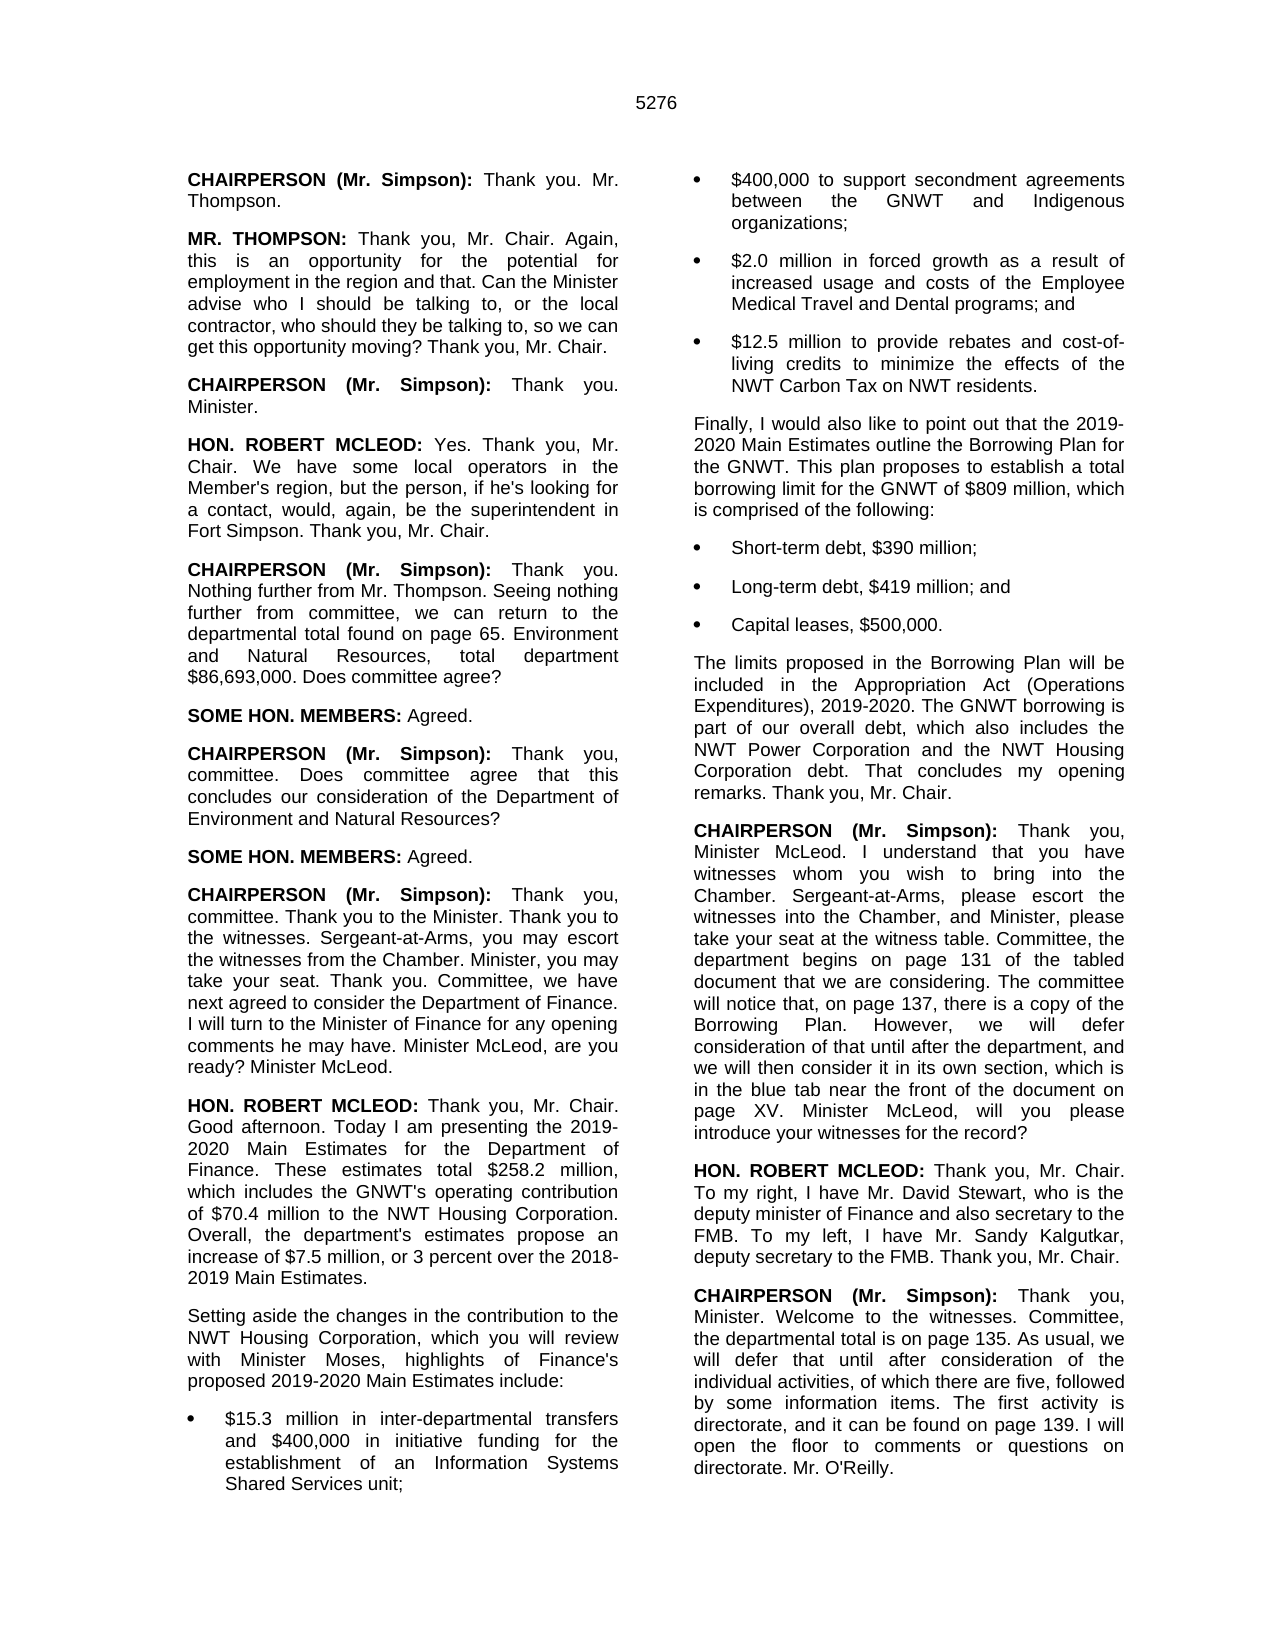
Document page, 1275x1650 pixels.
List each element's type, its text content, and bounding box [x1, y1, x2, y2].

list $400,000 to support secondment agreements between the GNWT and Indigenous organizations; [694, 168, 1125, 233]
text HON. ROBERT MCLEOD: Thank you, Mr. Chair. To my right, I have Mr. David Stewart, who is the deputy minister of Finance and also secretary to the FMB. To my left, I have Mr. Sandy Kalgutkar, deputy secretary to the FMB. Thank you, Mr. Chair. [694, 1160, 1125, 1268]
text CHAIRPERSON (Mr. Simpson): Thank you. Mr. Thompson. [187, 168, 619, 211]
text CHAIRPERSON (Mr. Simpson): Thank you, committee. Does committee agree that this concludes our consideration of the Department of Environment and Natural Resources? [187, 743, 619, 829]
text CHAIRPERSON (Mr. Simpson): Thank you, Minister McLeod. I understand that you have witnesses whom you wish to bring into the Chamber. Sergeant-at-Arms, please escort the witnesses into the Chamber, and Minister, please take your seat at the witness table. Committee, the department begins on page 131 of the tabled document that we are considering. The committee will notice that, on page 137, there is a copy of the Borrowing Plan. However, we will defer consideration of that until after the department, and we will then consider it in its own section, which is in the blue tab near the front of the document on page XV. Minister McLeod, will you please introduce your witnesses for the record? [694, 820, 1125, 1143]
text MR. THOMPSON: Thank you, Mr. Chair. Again, this is an opportunity for the potential for employment in the region and that. Can the Minister advise who I should be talking to, or the local contractor, who should they be talking to, so we can get this opportunity moving? Thank you, Mr. Chair. [187, 228, 619, 357]
text Setting aside the changes in the contribution to the NWT Housing Corporation, which you will review with Minister Moses, highlights of Finance's proposed 2019-2020 Main Estimates include: [187, 1305, 619, 1392]
text CHAIRPERSON (Mr. Simpson): Thank you. Nothing further from Mr. Thompson. Seeing nothing further from committee, we can return to the departmental total found on page 65. Environment and Natural Resources, total department $86,693,000. Does committee agree? [187, 558, 619, 688]
text HON. ROBERT MCLEOD: Thank you, Mr. Chair. Good afternoon. Today I am presenting the 2019-2020 Main Estimates for the Department of Finance. These estimates total $258.2 million, which includes the GNWT's operating contribution of $70.4 million to the NWT Housing Corporation. Overall, the department's estimates propose an increase of $7.5 million, or 3 percent over the 2018-2019 Main Estimates. [187, 1094, 619, 1289]
text CHAIRPERSON (Mr. Simpson): Thank you. Minister. [187, 374, 619, 417]
text Finally, I would also like to point out that the 2019-2020 Main Estimates outline the Borrowing Plan for the GNWT. This plan proposes to establish a total borrowing limit for the GNWT of $809 million, which is comprised of the following: [694, 413, 1125, 521]
text CHAIRPERSON (Mr. Simpson): Thank you, Minister. Welcome to the witnesses. Committee, the departmental total is on page 135. As usual, we will defer that until after consideration of the individual activities, of which there are five, followed by some information items. The first activity is directorate, and it can be found on page 139. I will open the floor to comments or questions on directorate. Mr. O'Reilly. [694, 1284, 1125, 1478]
list Short-term debt, $390 million; [694, 537, 1125, 559]
text HON. ROBERT MCLEOD: Yes. Thank you, Mr. Chair. We have some local operators in the Member's region, but the person, if he's looking for a contact, would, again, be the superintendent in Fort Simpson. Thank you, Mr. Chair. [187, 434, 619, 542]
list $2.0 million in forced growth as a result of increased usage and costs of the Employee Medical Travel and Dental programs; and [694, 250, 1125, 314]
text SOME HON. MEMBERS: Agreed. [187, 846, 619, 867]
list Long-term debt, $419 million; and [694, 576, 1125, 597]
text The limits proposed in the Borrowing Plan will be included in the Appropriation Act (Operations Expenditures), 2019-2020. The GNWT borrowing is part of our overall debt, which also includes the NWT Power Corporation and the NWT Housing Corporation debt. That concludes my opening remarks. Thank you, Mr. Chair. [694, 652, 1125, 803]
list $12.5 million to provide rebates and cost-of-living credits to minimize the effects of the NWT Carbon Tax on NWT residents. [694, 331, 1125, 396]
list Capital leases, $500,000. [694, 614, 1125, 636]
text SOME HON. MEMBERS: Agreed. [187, 704, 619, 726]
text CHAIRPERSON (Mr. Simpson): Thank you, committee. Thank you to the Minister. Thank you to the witnesses. Sergeant-at-Arms, you may escort the witnesses from the Chamber. Minister, you may take your seat. Thank you. Committee, we have next agreed to consider the Department of Finance. I will turn to the Minister of Finance for any opening comments he may have. Minister McLeod, are you ready? Minister McLeod. [187, 884, 619, 1078]
list $15.3 million in inter-departmental transfers and $400,000 in initiative funding for the establishment of an Information Systems Shared Services unit; [187, 1408, 619, 1494]
